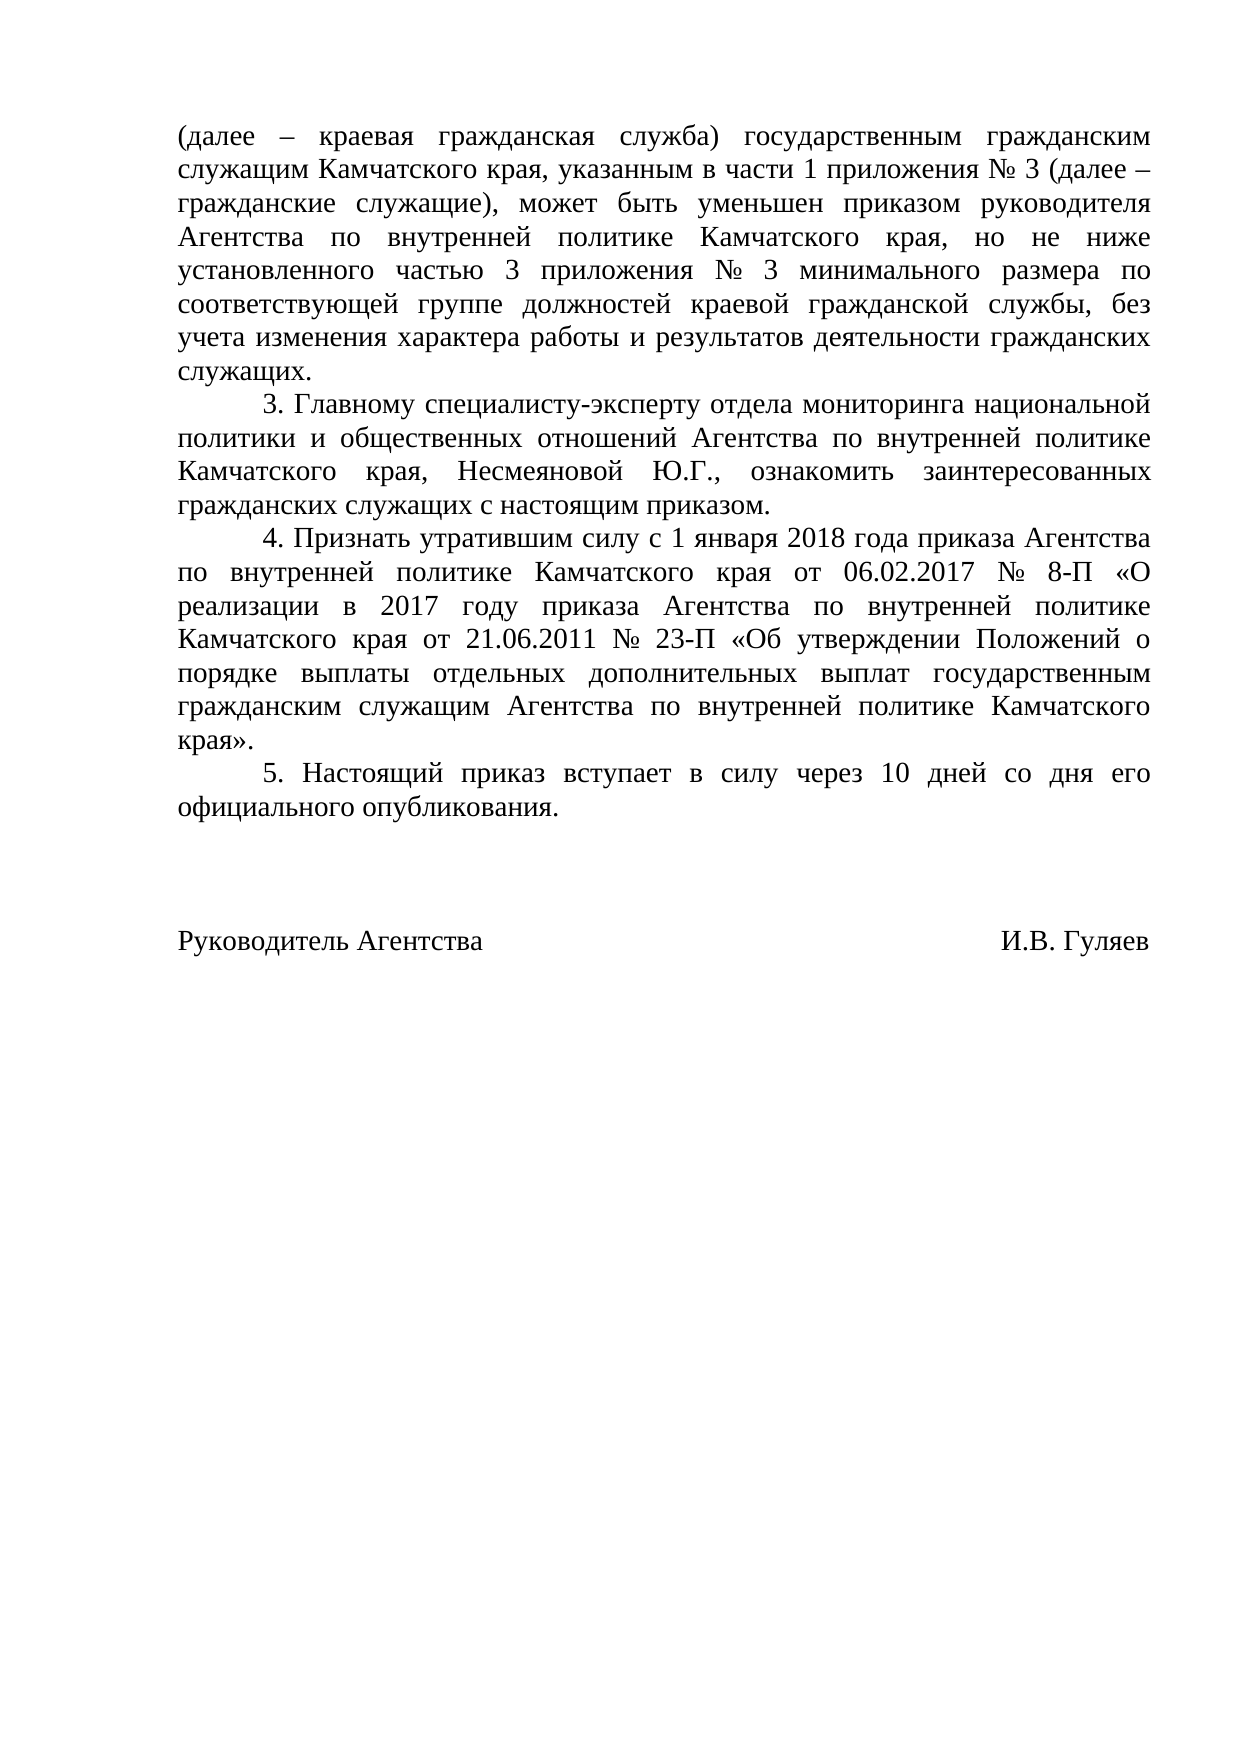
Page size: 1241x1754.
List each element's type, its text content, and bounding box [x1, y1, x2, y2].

text 5. Настоящий приказ вступает в силу через 10 дней со дня его официального опубликования. [177, 755, 1152, 822]
text Руководитель Агентства И.В. Гуляев [177, 923, 1152, 957]
text 4. Признать утратившим силу с 1 января 2018 года приказа Агентства по внутренней политике Камчатского края от 06.02.2017 № 8-П «О реализации в 2017 году приказа Агентства по внутренней политике Камчатского края от 21.06.2011 № 23-П «Об утверждении Положений о порядке выплаты отдельных дополнительных выплат государственным гражданским служащим Агентства по внутренней политике Камчатского края». [177, 521, 1152, 755]
text 3. Главному специалисту-эксперту отдела мониторинга национальной политики и общественных отношений Агентства по внутренней политике Камчатского края, Несмеяновой Ю.Г., ознакомить заинтересованных гражданских служащих с настоящим приказом. [177, 386, 1152, 521]
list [177, 118, 1152, 386]
